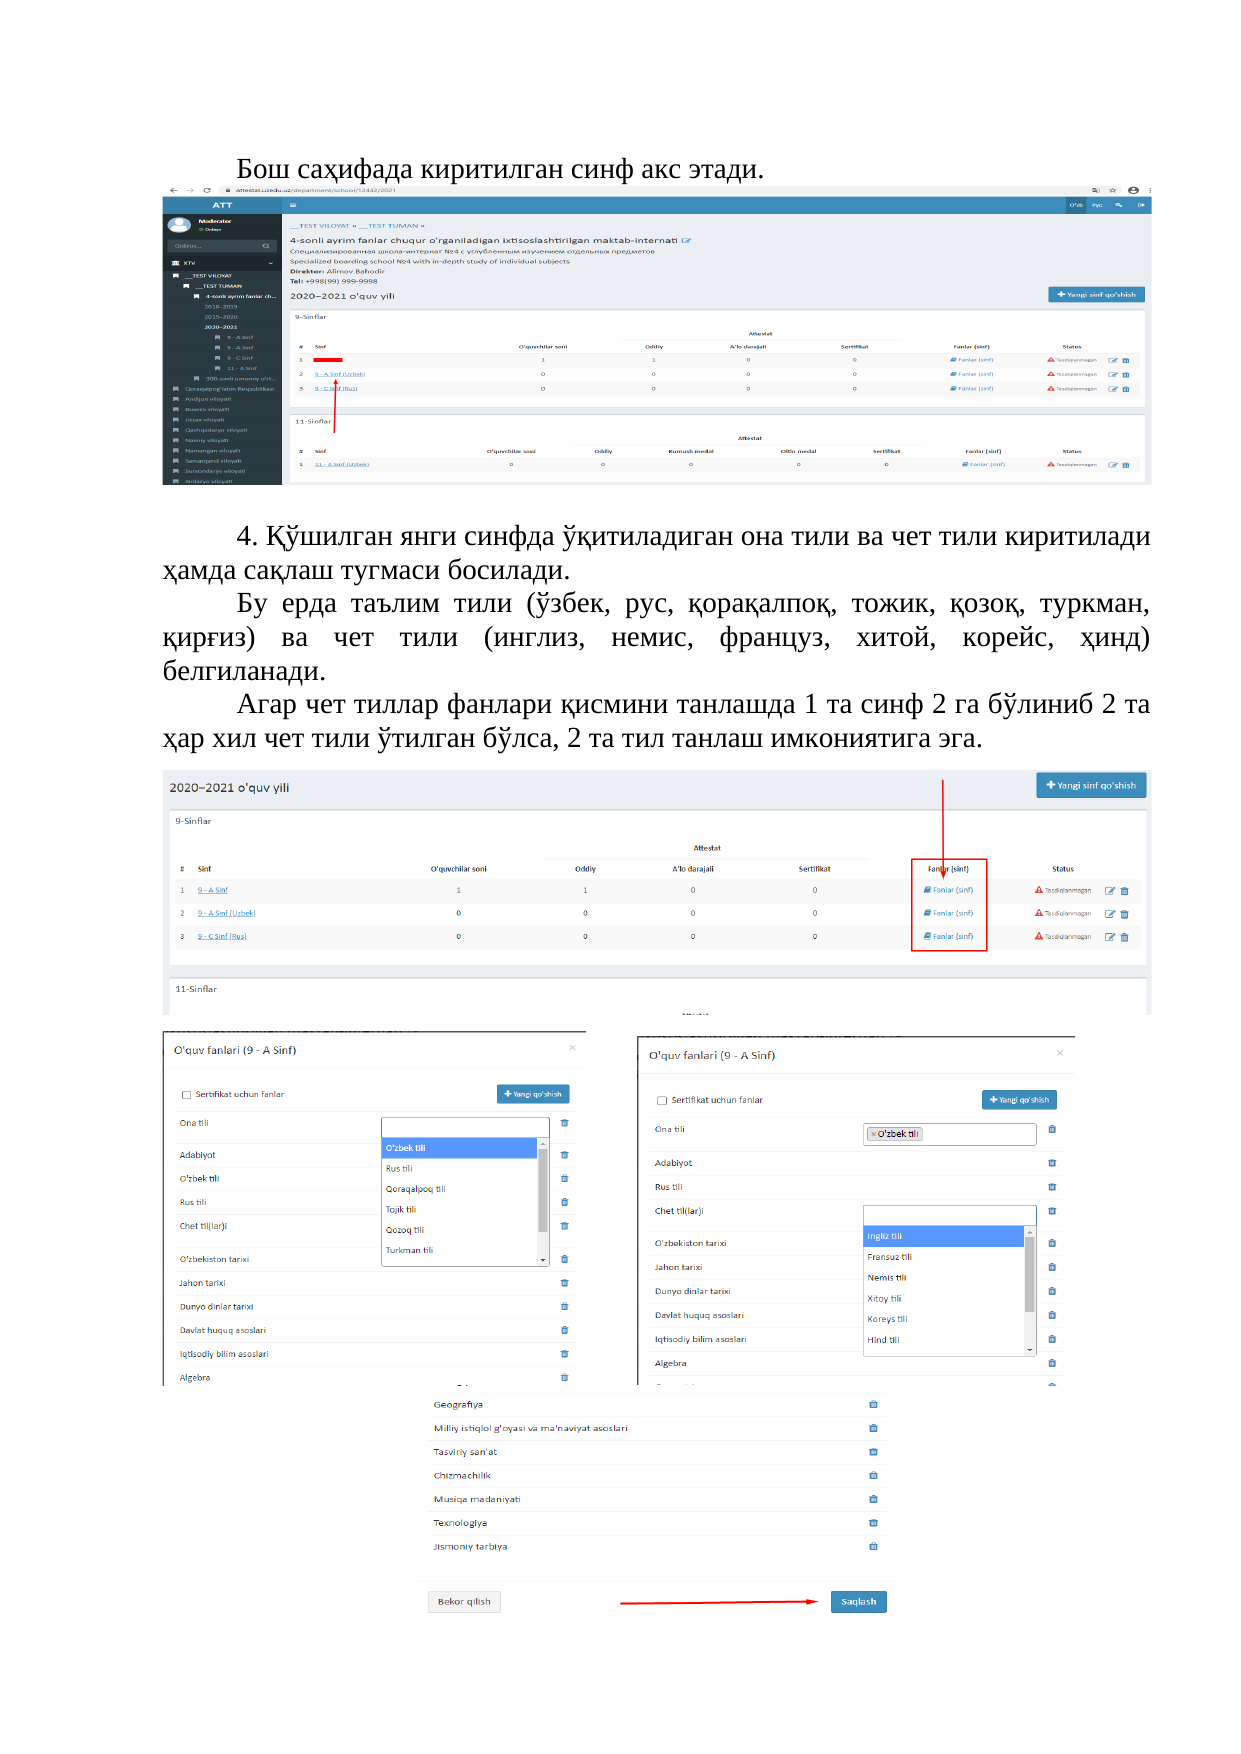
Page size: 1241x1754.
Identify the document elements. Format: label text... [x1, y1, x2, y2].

text 4. Қўшилган янги синфда ўқитиладиган она тили ва чет тили киритилади ҳамда сақлаш тугмаси босилади. [162, 518, 1152, 586]
picture [162, 770, 1152, 1015]
text Бош саҳифада киритилган синф акс этади. [162, 152, 1152, 185]
text Бу ерда таълим тили (ўзбек, рус, қорақалпоқ, тожик, қозоқ, туркман, қирғиз) ва чет тили (инглиз, немис, француз, хитой, корейс, ҳинд) белгиланади. [162, 586, 1152, 686]
picture [162, 1031, 1075, 1622]
picture [162, 185, 1152, 485]
text Агар чет тиллар фанлари қисмини танлашда 1 та синф 2 га бўлиниб 2 та ҳар хил чет тили ўтилган бўлса, 2 та тил танлаш имкониятига эга. [162, 686, 1152, 753]
